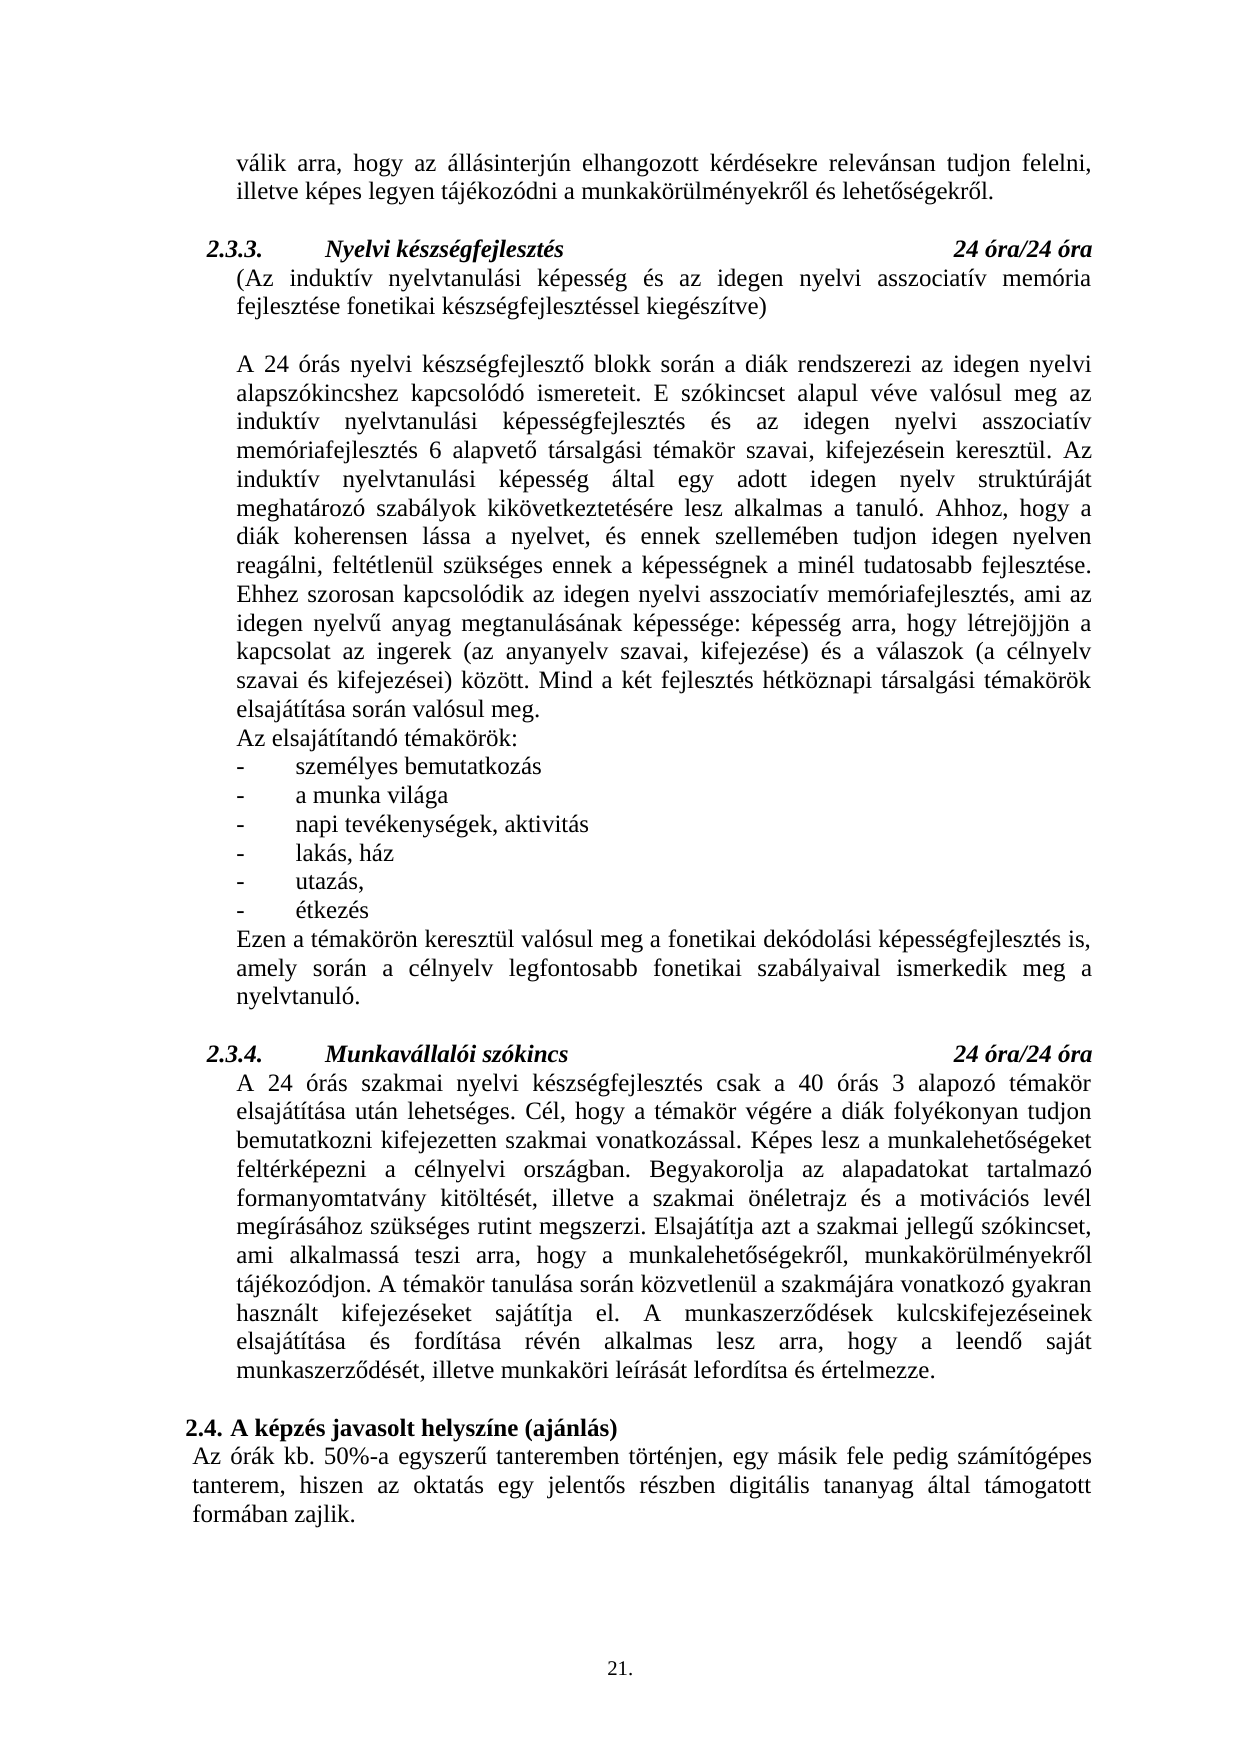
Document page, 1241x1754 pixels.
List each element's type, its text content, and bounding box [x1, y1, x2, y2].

text Az órák kb. 50%-a egyszerű tanteremben történjen, egy másik fele pedig számítógépes tanterem, hiszen az oktatás egy jelentős részben digitális tananyag által támogatott formában zajlik. [192, 1441, 1093, 1528]
text - utazás, [236, 866, 1093, 895]
text A 24 órás szakmai nyelvi készségfejlesztés csak a 40 órás 3 alapozó témakör elsajátítása után lehetséges. Cél, hogy a témakör végére a diák folyékonyan tudjon bemutatkozni kifejezetten szakmai vonatkozással. Képes lesz a munkalehetőségeket feltérképezni a célnyelvi országban. Begyakorolja az alapadatokat tartalmazó formanyomtatvány kitöltését, illetve a szakmai önéletrajz és a motivációs levél megírásához szükséges rutint megszerzi. Elsajátítja azt a szakmai jellegű szókincset, ami alkalmassá teszi arra, hogy a munkalehetőségekről, munkakörülményekről tájékozódjon. A témakör tanulása során közvetlenül a szakmájára vonatkozó gyakran használt kifejezéseket sajátítja el. A munkaszerződések kulcskifejezéseinek elsajátítása és fordítása révén alkalmas lesz arra, hogy a leendő saját munkaszerződését, illetve munkaköri leírását lefordítsa és értelmezze. [236, 1068, 1093, 1384]
text A 24 órás nyelvi készségfejlesztő blokk során a diák rendszerezi az idegen nyelvi alapszókincshez kapcsolódó ismereteit. E szókincset alapul véve valósul meg az induktív nyelvtanulási képességfejlesztés és az idegen nyelvi asszociatív memóriafejlesztés 6 alapvető társalgási témakör szavai, kifejezésein keresztül. Az induktív nyelvtanulási képesség által egy adott idegen nyelv struktúráját meghatározó szabályok kikövetkeztetésére lesz alkalmas a tanuló. Ahhoz, hogy a diák koherensen lássa a nyelvet, és ennek szellemében tudjon idegen nyelven reagálni, feltétlenül szükséges ennek a képességnek a minél tudatosabb fejlesztése. Ehhez szorosan kapcsolódik az idegen nyelvi asszociatív memóriafejlesztés, ami az idegen nyelvű anyag megtanulásának képessége: képesség arra, hogy létrejöjjön a kapcsolat az ingerek (az anyanyelv szavai, kifejezése) és a válaszok (a célnyelv szavai és kifejezései) között. Mind a két fejlesztés hétköznapi társalgási témakörök elsajátítása során valósul meg. [236, 349, 1093, 723]
text - napi tevékenységek, aktivitás [236, 809, 1093, 838]
text Ezen a témakörön keresztül valósul meg a fonetikai dekódolási képességfejlesztés is, amely során a célnyelv legfontosabb fonetikai szabályaival ismerkedik meg a nyelvtanuló. [236, 924, 1093, 1010]
text - a munka világa [236, 780, 1093, 809]
text - lakás, ház [236, 838, 1093, 866]
text - étkezés [236, 895, 1093, 924]
text Az elsajátítandó témakörök: [236, 723, 1093, 751]
text (Az induktív nyelvtanulási képesség és az idegen nyelvi asszociatív memória fejlesztése fonetikai készségfejlesztéssel kiegészítve) [236, 263, 1093, 320]
text - személyes bemutatkozás [236, 751, 1093, 780]
list A képzés javasolt helyszíne (ajánlás) [185, 1413, 1093, 1441]
list Nyelvi készségfejlesztés 24 óra/24 óra [207, 234, 1093, 263]
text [236, 148, 1093, 205]
list Munkavállalói szókincs 24 óra/24 óra [207, 1039, 1093, 1068]
